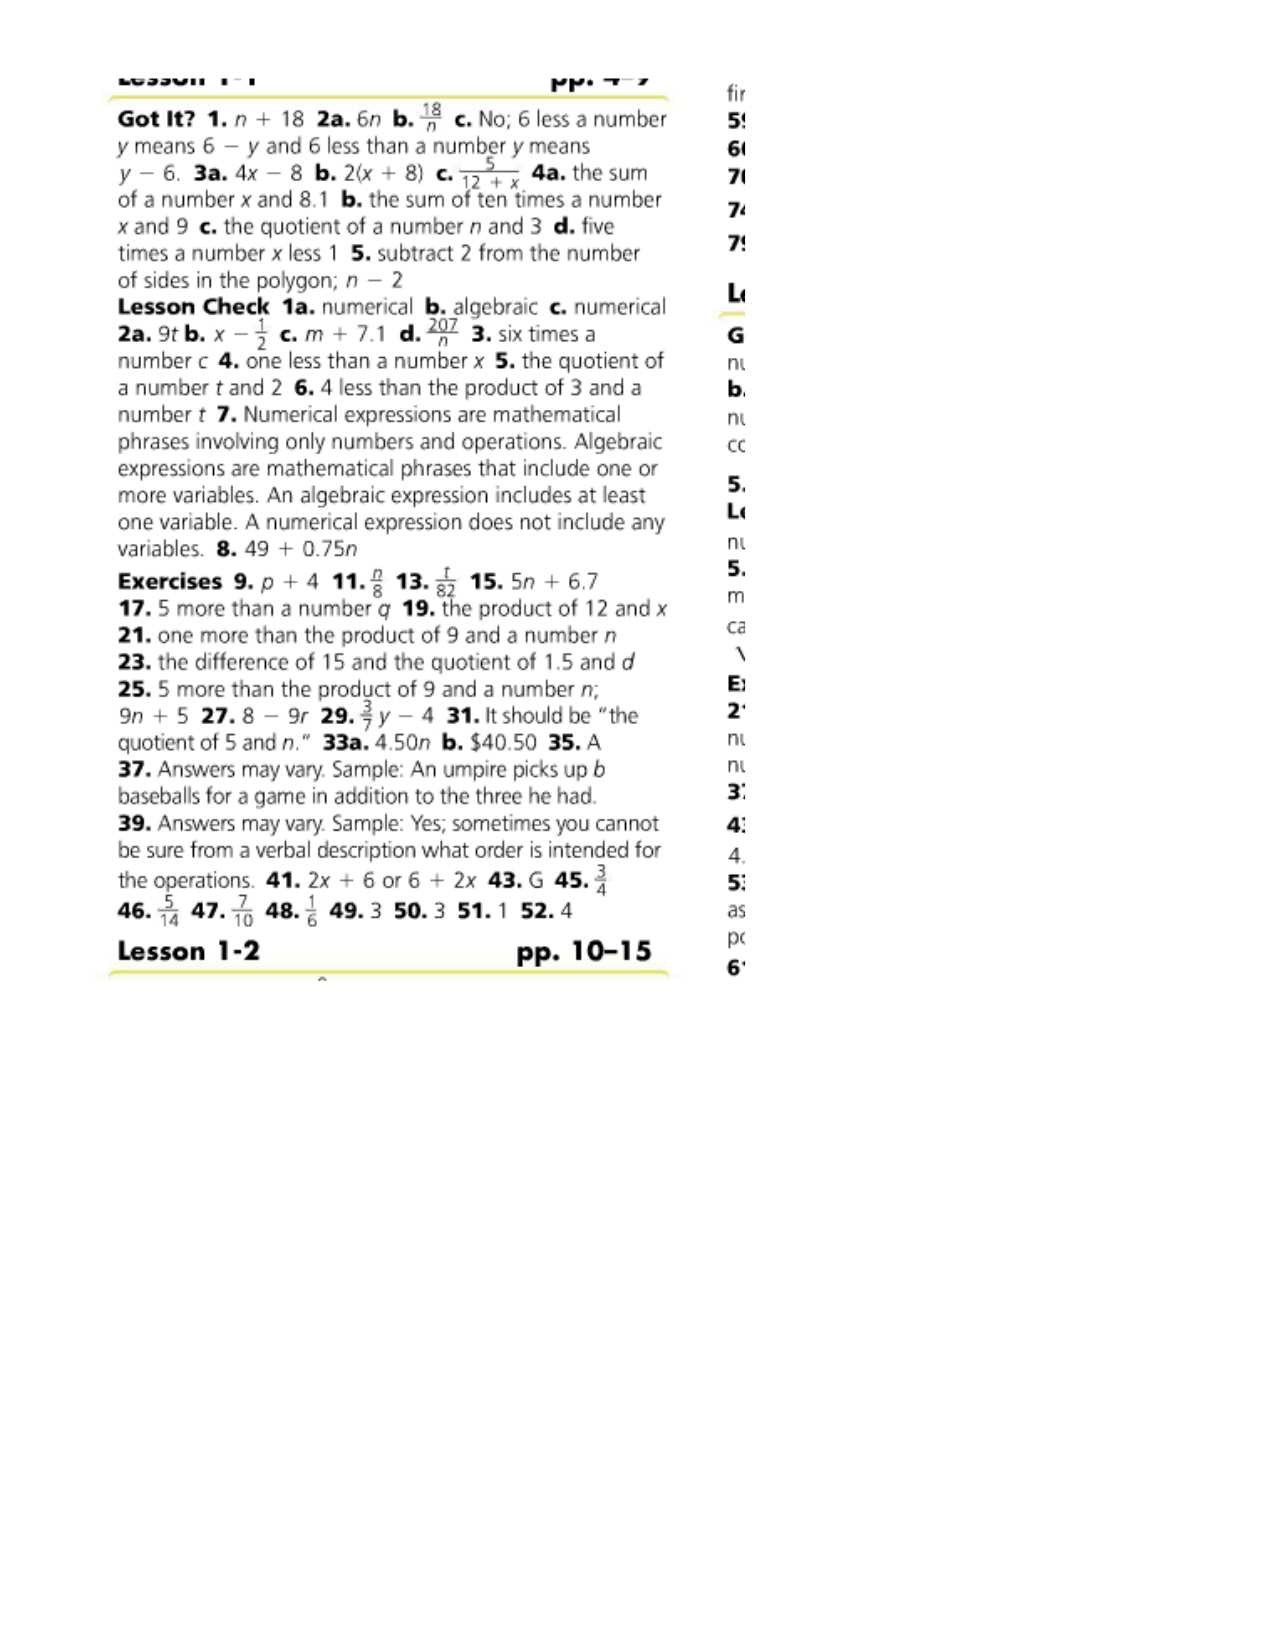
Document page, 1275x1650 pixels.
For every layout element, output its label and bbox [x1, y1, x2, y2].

picture [75, 75, 746, 981]
